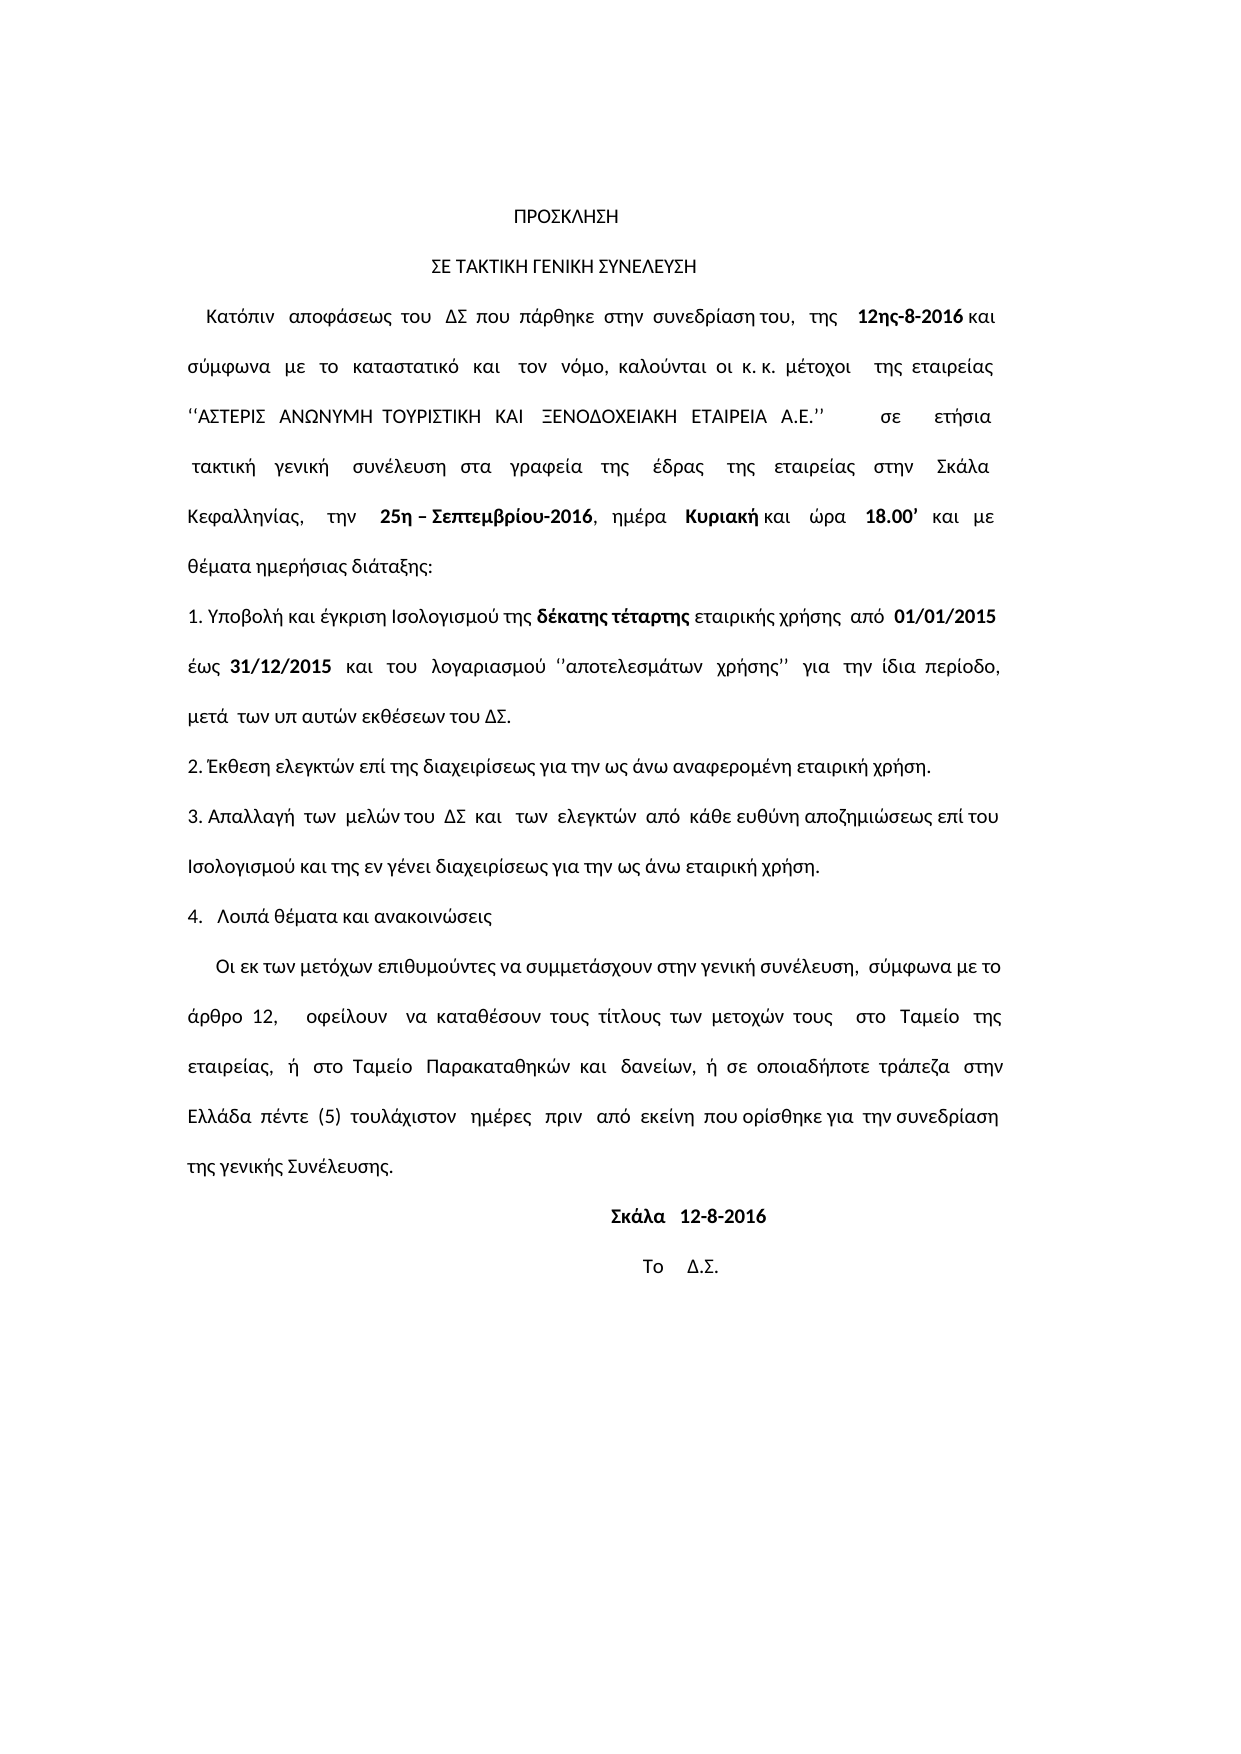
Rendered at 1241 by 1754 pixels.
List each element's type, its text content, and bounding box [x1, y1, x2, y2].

text Ισολογισμού και της εν γένει διαχειρίσεως για την ως άνω εταιρική χρήση. [187, 853, 1053, 879]
text σύμφωνα με το καταστατικό και τον νόμο, καλούνται οι κ. κ. μέτοχοι της εταιρείας [187, 353, 1053, 379]
text Οι εκ των μετόχων επιθυμούντες να συμμετάσχουν στην γενική συνέλευση, σύμφωνα με το [187, 953, 1053, 979]
text 3. Απαλλαγή των μελών του ΔΣ και των ελεγκτών από κάθε ευθύνη αποζημιώσεως επί του [187, 803, 1053, 829]
text Κατόπιν αποφάσεως του ΔΣ που πάρθηκε στην συνεδρίαση του, της 12ης-8-2016 και [187, 303, 1053, 329]
text ΣΕ ΤΑΚΤΙΚΗ ΓΕΝΙΚΗ ΣΥΝΕΛΕΥΣΗ [187, 253, 1053, 279]
text Σκάλα 12-8-2016 [187, 1203, 1053, 1229]
text θέματα ημερήσιας διάταξης: [187, 553, 1053, 579]
text τακτική γενική συνέλευση στα γραφεία της έδρας της εταιρείας στην Σκάλα [187, 453, 1053, 479]
text Το Δ.Σ. [187, 1253, 1053, 1279]
text εταιρείας, ή στο Ταμείο Παρακαταθηκών και δανείων, ή σε οποιαδήποτε τράπεζα στην [187, 1053, 1053, 1079]
text Κεφαλληνίας, την 25η – Σεπτεμβρίου-2016, ημέρα Κυριακή και ώρα και με [187, 503, 1053, 529]
text 2. Έκθεση ελεγκτών επί της διαχειρίσεως για την ως άνω αναφερομένη εταιρική χρήση. [187, 753, 1053, 779]
text 1. Υποβολή και έγκριση Ισολογισμού της δέκατης τέταρτης εταιρικής χρήσης από 01/01/2015 [187, 603, 1053, 629]
text έως 31/12/2015 και του λογαριασμού ‘’αποτελεσμάτων χρήσης’’ για την ίδια περίοδο, [187, 653, 1053, 679]
text Ελλάδα πέντε (5) τουλάχιστον ημέρες πριν από εκείνη που ορίσθηκε για την συνεδρίαση [187, 1103, 1053, 1129]
text άρθρο 12, οφείλουν να καταθέσουν τους τίτλους των μετοχών τους στο Ταμείο της [187, 1003, 1053, 1029]
text της γενικής Συνέλευσης. [187, 1153, 1053, 1179]
text 4. Λοιπά θέματα και ανακοινώσεις [187, 903, 1053, 929]
text μετά των υπ αυτών εκθέσεων του ΔΣ. [187, 703, 1053, 729]
text ‘‘ΑΣΤΕΡΙΣ ΑΝΩΝΥΜΗ ΤΟΥΡΙΣΤΙΚΗ ΚΑΙ ΞΕΝΟΔΟΧΕΙΑΚΗ ΕΤΑΙΡΕΙΑ Α.Ε.’’ σε ετήσια [187, 403, 1053, 429]
text ΠΡΟΣΚΛΗΣΗ [187, 203, 1053, 228]
